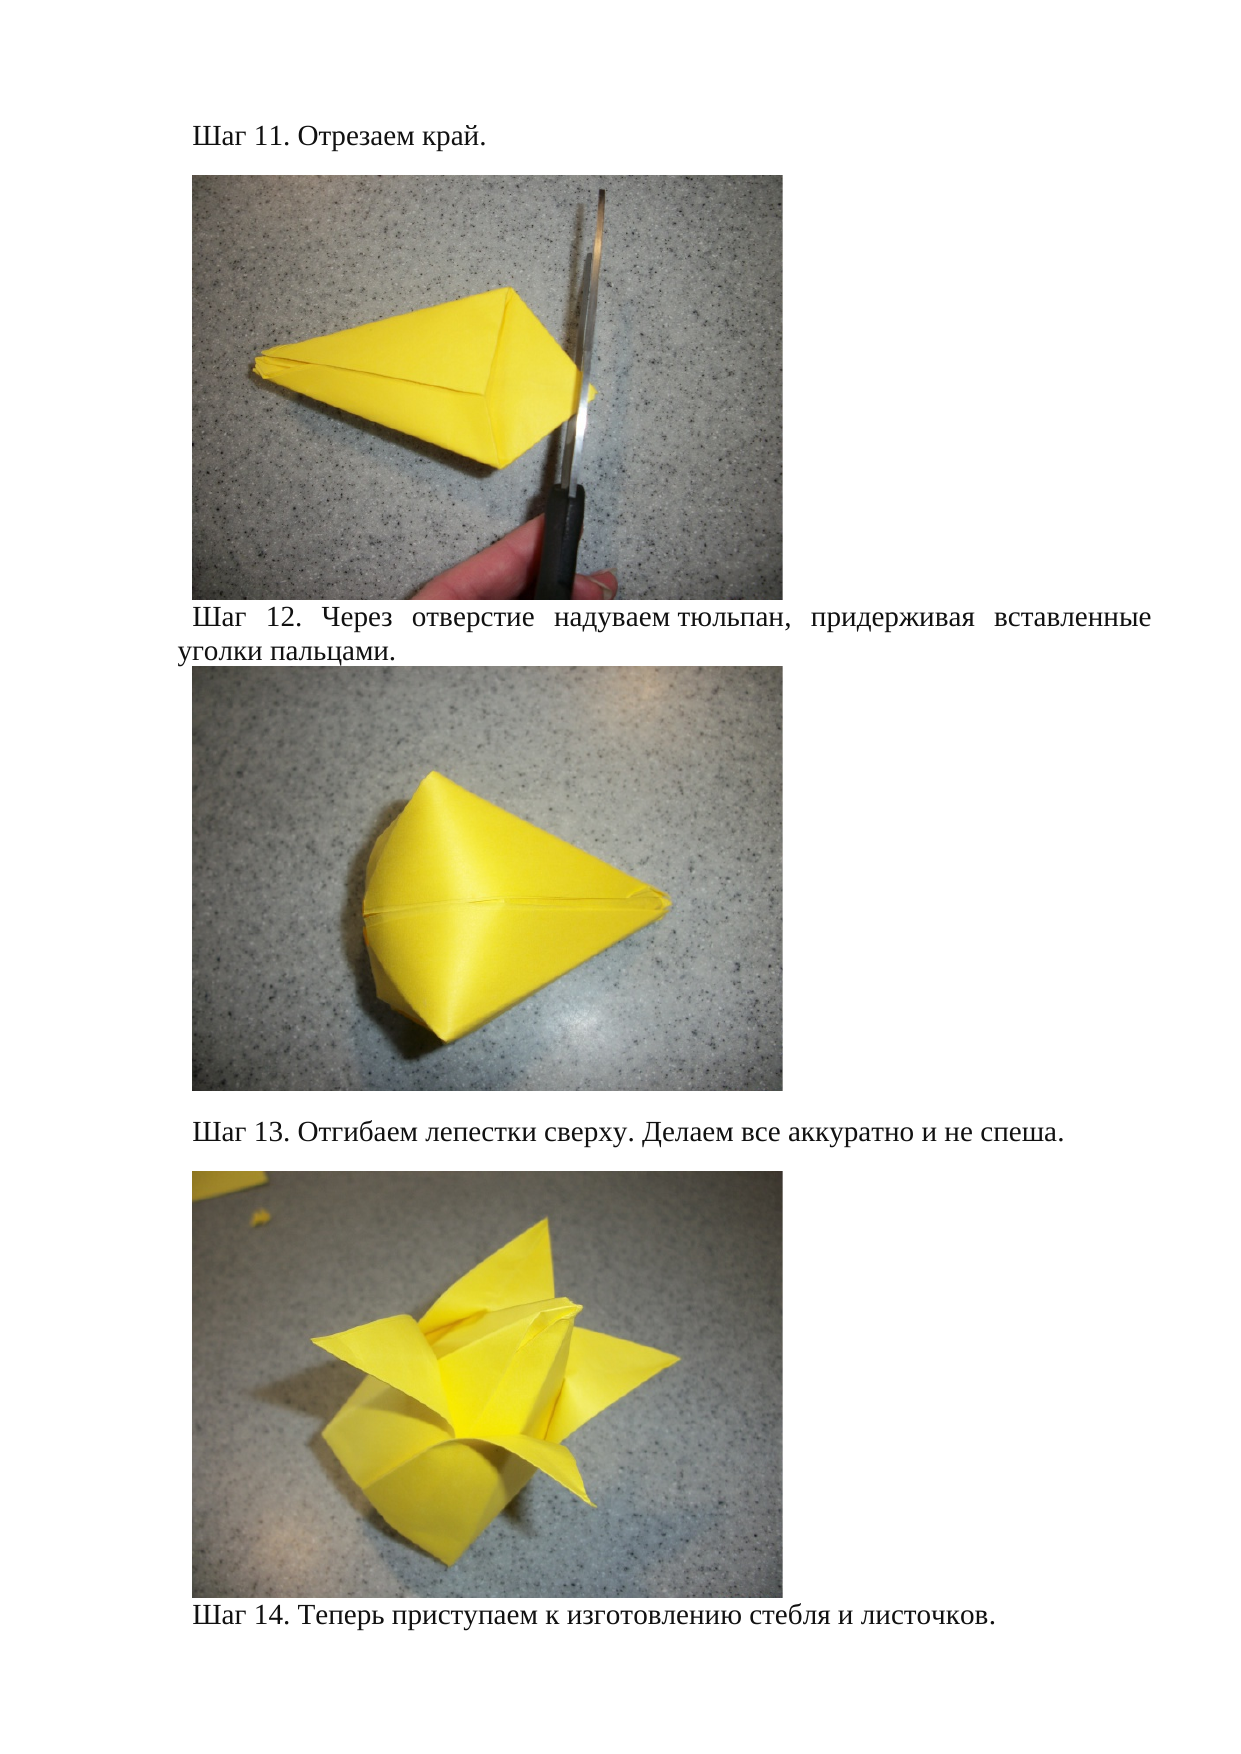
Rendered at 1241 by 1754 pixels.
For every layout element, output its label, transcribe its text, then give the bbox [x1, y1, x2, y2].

picture [192, 666, 783, 1091]
text Шаг 11. Отрезаем край. [177, 118, 1152, 152]
text Шаг 12. Через отверстие надуваем тюльпан, придерживая вставленные уголки пальцами. [177, 599, 1152, 666]
text Шаг 14. Теперь приступаем к изготовлению стебля и листочков. [177, 1597, 1152, 1631]
picture [192, 1171, 783, 1598]
text Шаг 13. Отгибаем лепестки сверху. Делаем все аккуратно и не спеша. [177, 1114, 1152, 1148]
picture [192, 175, 783, 600]
